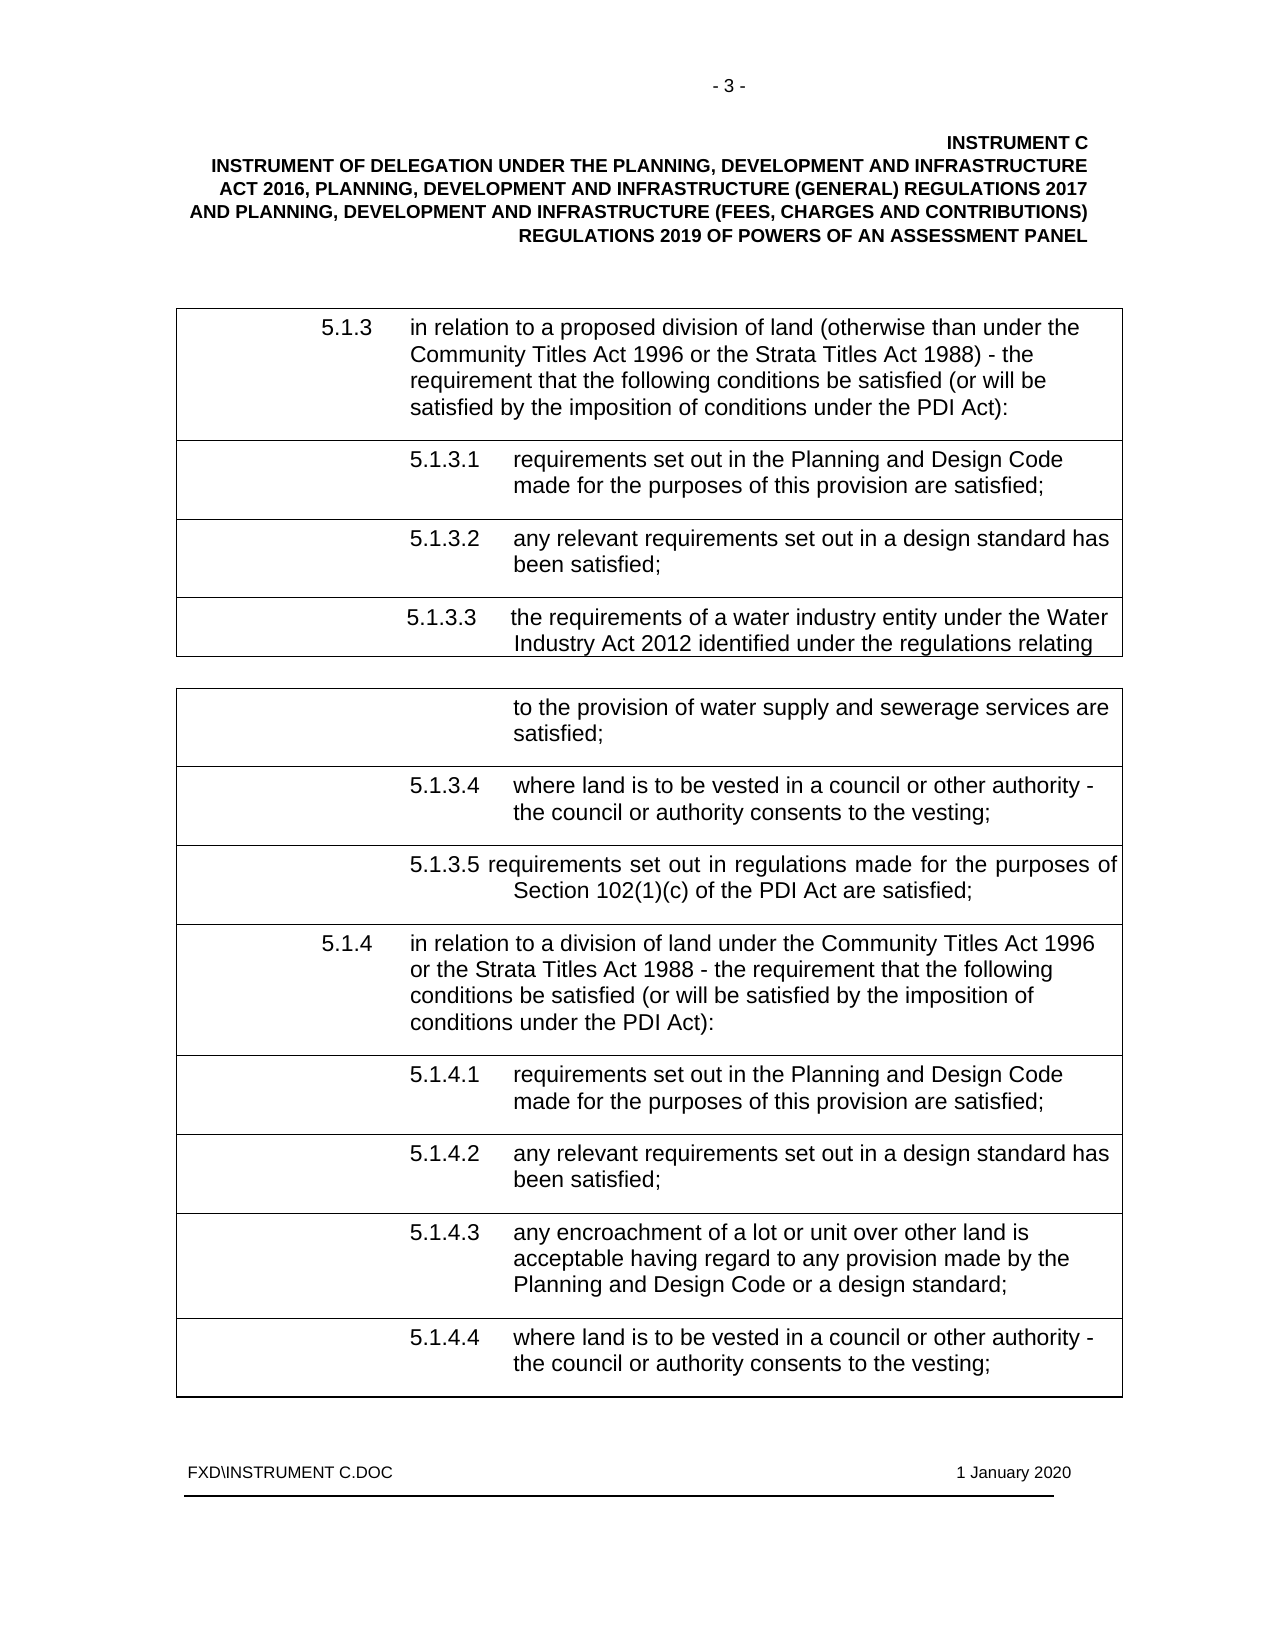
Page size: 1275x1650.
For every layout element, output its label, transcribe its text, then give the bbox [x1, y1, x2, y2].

table_cell 5.1.4.4 where land is to be vested in a council or other authority - the council or authority consents to the vesting; [409, 1319, 1122, 1396]
table_cell [177, 520, 247, 597]
table_cell [177, 309, 247, 439]
table_cell 5.1.4.2 any relevant requirements set out in a design standard has been satisfied; [409, 1135, 1122, 1212]
table_cell 5.1.3.3 the requirements of a water industry entity under the Water Industry Act 2012 identified under the regulations relating [247, 598, 1122, 656]
table_cell 5.1.4 [177, 925, 409, 1055]
table_cell [177, 846, 409, 923]
table_header [177, 689, 409, 766]
table_cell [177, 767, 409, 845]
table_cell [177, 1319, 409, 1396]
table_cell 5.1.3.5 requirements set out in regulations made for the purposes of Section 102(1)(c) of the PDI Act are satisfied; [409, 846, 1122, 923]
table_cell [177, 598, 247, 656]
table_cell 5.1.4.3 any encroachment of a lot or unit over other land is acceptable having regard to any provision made by the Planning and Design Code or a design standard; [409, 1214, 1122, 1318]
table_cell 5.1.3.2 any relevant requirements set out in a design standard has been satisfied; [247, 520, 1122, 597]
table_cell [177, 1214, 409, 1318]
table_cell [177, 1056, 409, 1134]
table_cell 5.1.3.4 where land is to be vested in a council or other authority - the council or authority consents to the vesting; [409, 767, 1122, 845]
table_cell 5.1.4.1 requirements set out in the Planning and Design Code made for the purposes of this provision are satisfied; [409, 1056, 1122, 1134]
table_cell in relation to a division of land under the Community Titles Act 1996 or the Strata Titles Act 1988 - the requirement that the following conditions be satisfied (or will be satisfied by the imposition of conditions under the PDI Act): [409, 925, 1122, 1055]
table_cell [177, 441, 247, 518]
table_header to the provision of water supply and sewerage services are satisfied; [409, 689, 1122, 766]
table_cell 5.1.3.1 requirements set out in the Planning and Design Code made for the purposes of this provision are satisfied; [247, 441, 1122, 518]
table_cell 5.1.3 in relation to a proposed division of land (otherwise than under the Community Titles Act 1996 or the Strata Titles Act 1988) - the requirement that the following conditions be satisfied (or will be satisfied by the imposition of conditions under the PDI Act): [247, 309, 1122, 439]
table_cell [177, 1135, 409, 1212]
